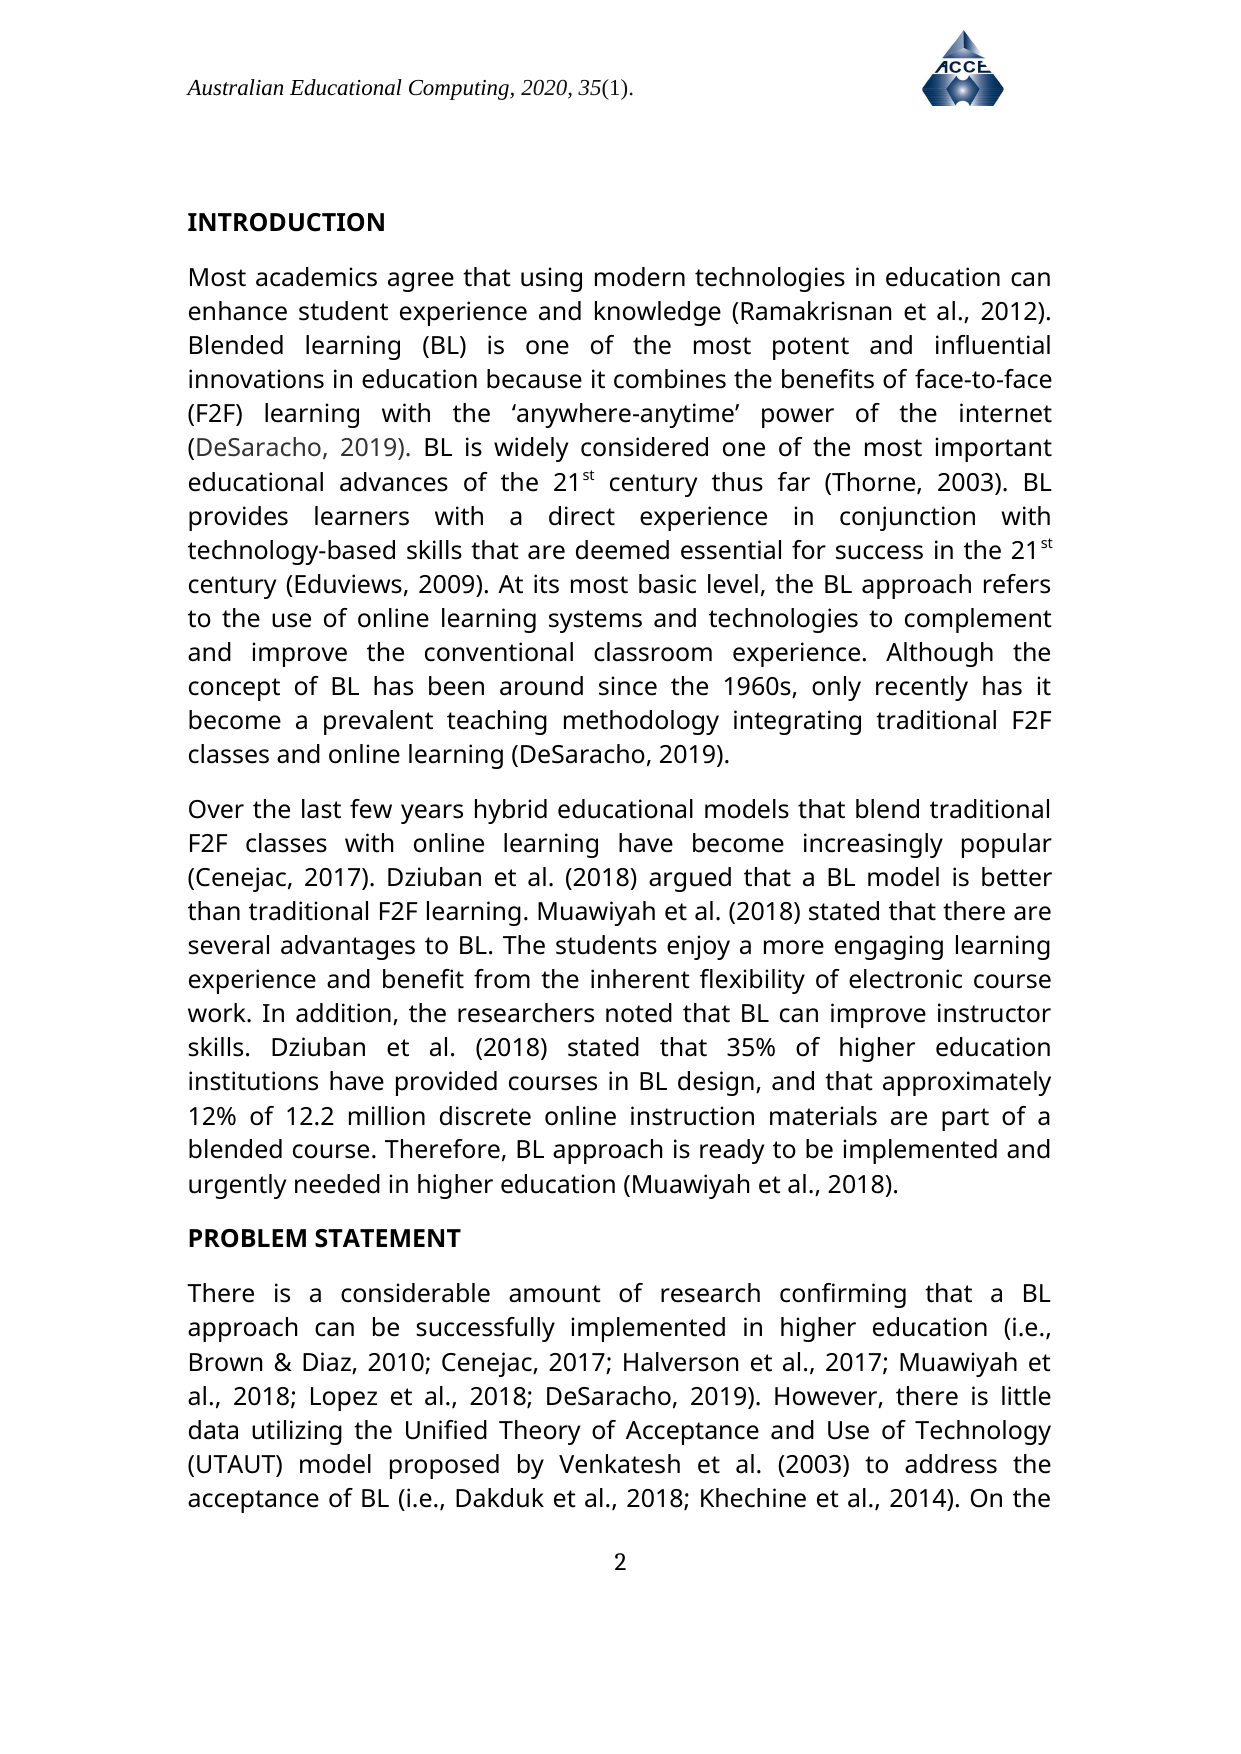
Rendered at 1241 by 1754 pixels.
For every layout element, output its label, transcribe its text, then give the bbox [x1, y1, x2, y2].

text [187, 1276, 1053, 1514]
picture [922, 30, 1004, 106]
text Over the last few years hybrid educational models that blend traditional F2F classes with online learning have become increasingly popular (Cenejac, 2017). Dziuban et al. (2018) argued that a BL model is better than traditional F2F learning. Muawiyah et al. (2018) stated that there are several advantages to BL. The students enjoy a more engaging learning experience and benefit from the inherent flexibility of electronic course work. In addition, the researchers noted that BL can improve instructor skills. Dziuban et al. (2018) stated that 35% of higher education institutions have provided courses in BL design, and that approximately 12% of 12.2 million discrete online instruction materials are part of a blended course. Therefore, BL approach is ready to be implemented and urgently needed in higher education (Muawiyah et al., 2018). [187, 792, 1053, 1200]
text PROBLEM STATEMENT [187, 1221, 1053, 1255]
text INTRODUCTION [187, 205, 1053, 239]
text Most academics agree that using modern technologies in education can enhance student experience and knowledge (Ramakrisnan et al., 2012). Blended learning (BL) is one of the most potent and influential innovations in education because it combines the benefits of face-to-face (F2F) learning with the ‘anywhere-anytime’ power of the internet (DeSaracho, 2019). BL is widely considered one of the most important educational advances of the 21st century thus far (Thorne, 2003). BL provides learners with a direct experience in conjunction with technology-based skills that are deemed essential for success in the 21st century (Eduviews, 2009). At its most basic level, the BL approach refers to the use of online learning systems and technologies to complement and improve the conventional classroom experience. Although the concept of BL has been around since the 1960s, only recently has it become a prevalent teaching methodology integrating traditional F2F classes and online learning (DeSaracho, 2019). [187, 260, 1053, 771]
